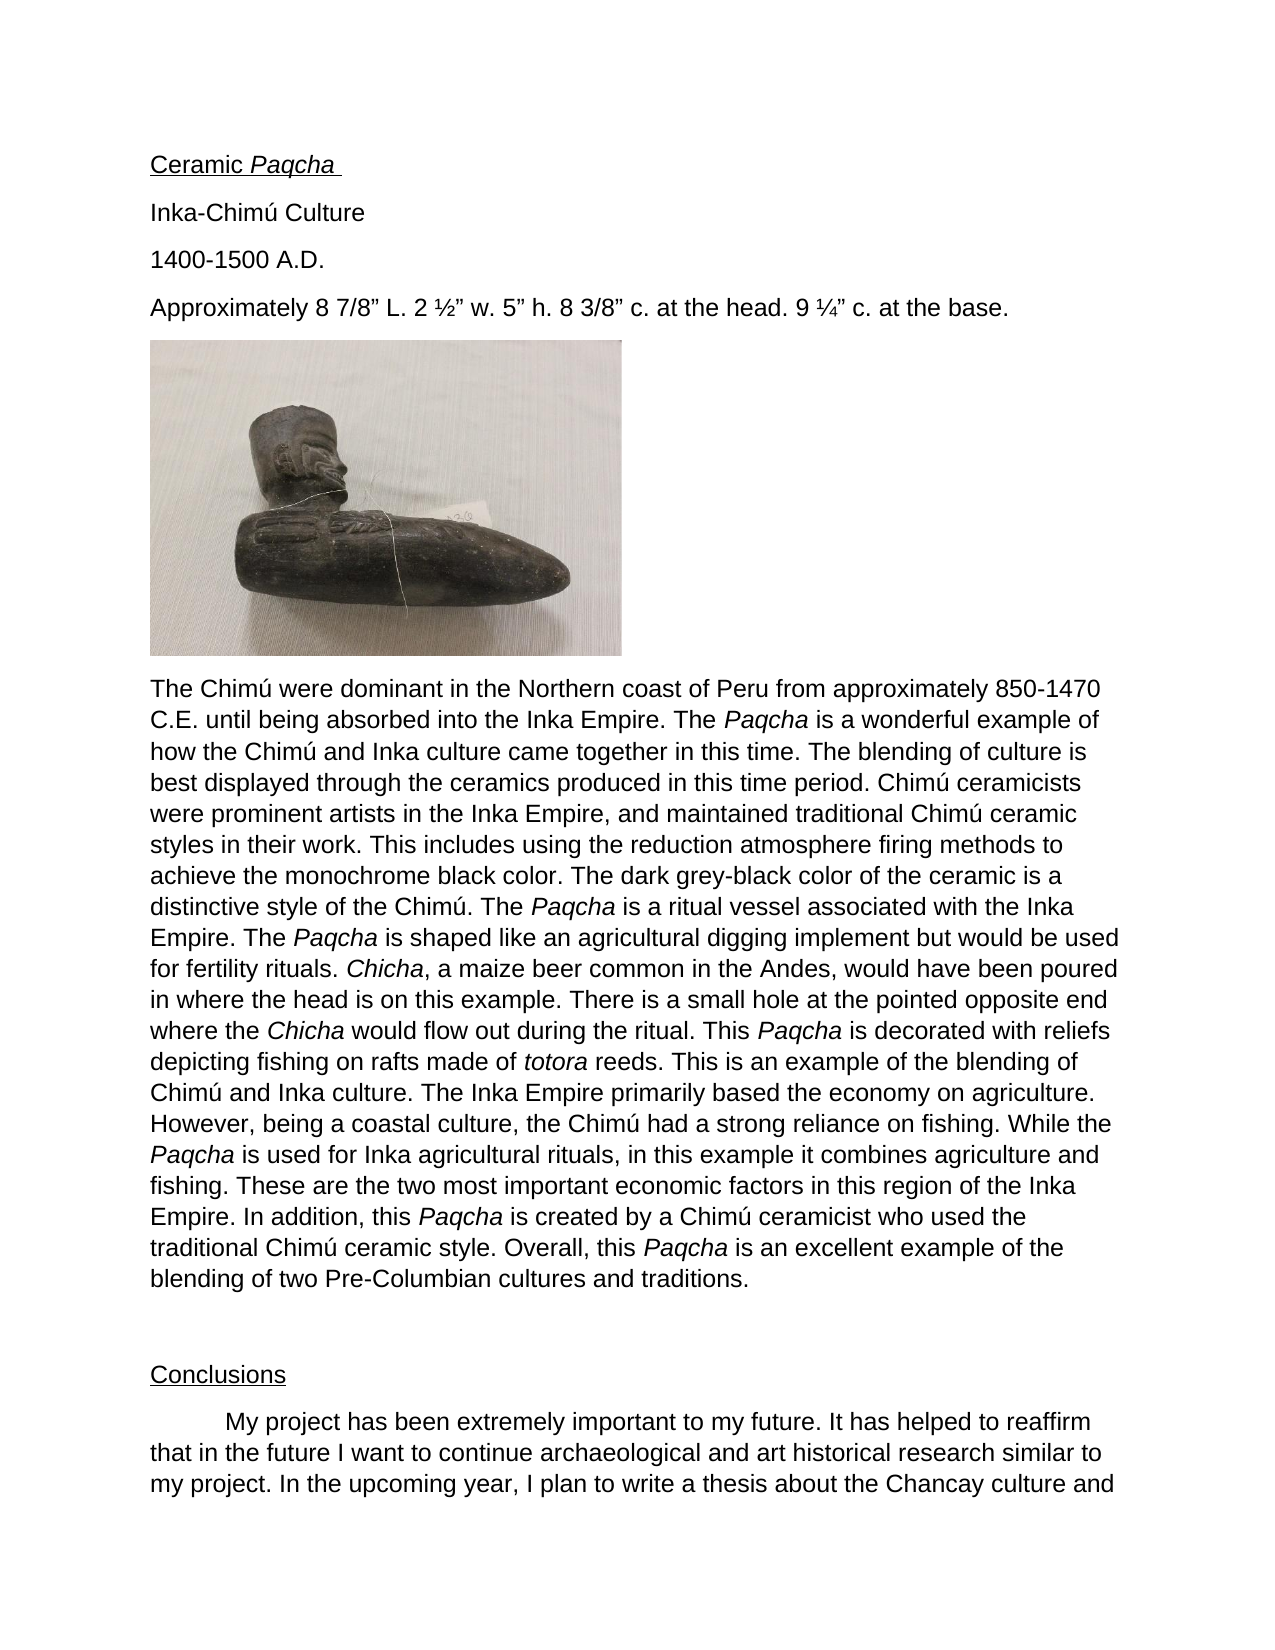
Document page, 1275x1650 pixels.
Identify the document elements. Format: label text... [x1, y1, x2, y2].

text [150, 1407, 1125, 1498]
text Ceramic Paqcha [150, 150, 1125, 179]
text The Chimú were dominant in the Northern coast of Peru from approximately 850-1470 C.E. until being absorbed into the Inka Empire. The Paqcha is a wonderful example of how the Chimú and Inka culture came together in this time. The blending of culture is best displayed through the ceramics produced in this time period. Chimú ceramicists were prominent artists in the Inka Empire, and maintained traditional Chimú ceramic styles in their work. This includes using the reduction atmosphere firing methods to achieve the monochrome black color. The dark grey-black color of the ceramic is a distinctive style of the Chimú. The Paqcha is a ritual vessel associated with the Inka Empire. The Paqcha is shaped like an agricultural digging implement but would be used for fertility rituals. Chicha, a maize beer common in the Andes, would have been poured in where the head is on this example. There is a small hole at the pointed opposite end where the Chicha would flow out during the ritual. This Paqcha is decorated with reliefs depicting fishing on rafts made of totora reeds. This is an example of the blending of Chimú and Inka culture. The Inka Empire primarily based the economy on agriculture. However, being a coastal culture, the Chimú had a strong reliance on fishing. While the Paqcha is used for Inka agricultural rituals, in this example it combines agriculture and fishing. These are the two most important economic factors in this region of the Inka Empire. In addition, this Paqcha is created by a Chimú ceramicist who used the traditional Chimú ceramic style. Overall, this Paqcha is an excellent example of the blending of two Pre-Columbian cultures and traditions. [150, 674, 1125, 1293]
text Approximately 8 7/8” L. 2 ½” w. 5” h. 8 3/8” c. at the head. 9 ¼” c. at the base. [150, 293, 1125, 322]
picture [150, 340, 622, 656]
text Inka-Chimú Culture [150, 198, 1125, 226]
text 1400-1500 A.D. [150, 245, 1125, 274]
text Conclusions [150, 1359, 1125, 1388]
